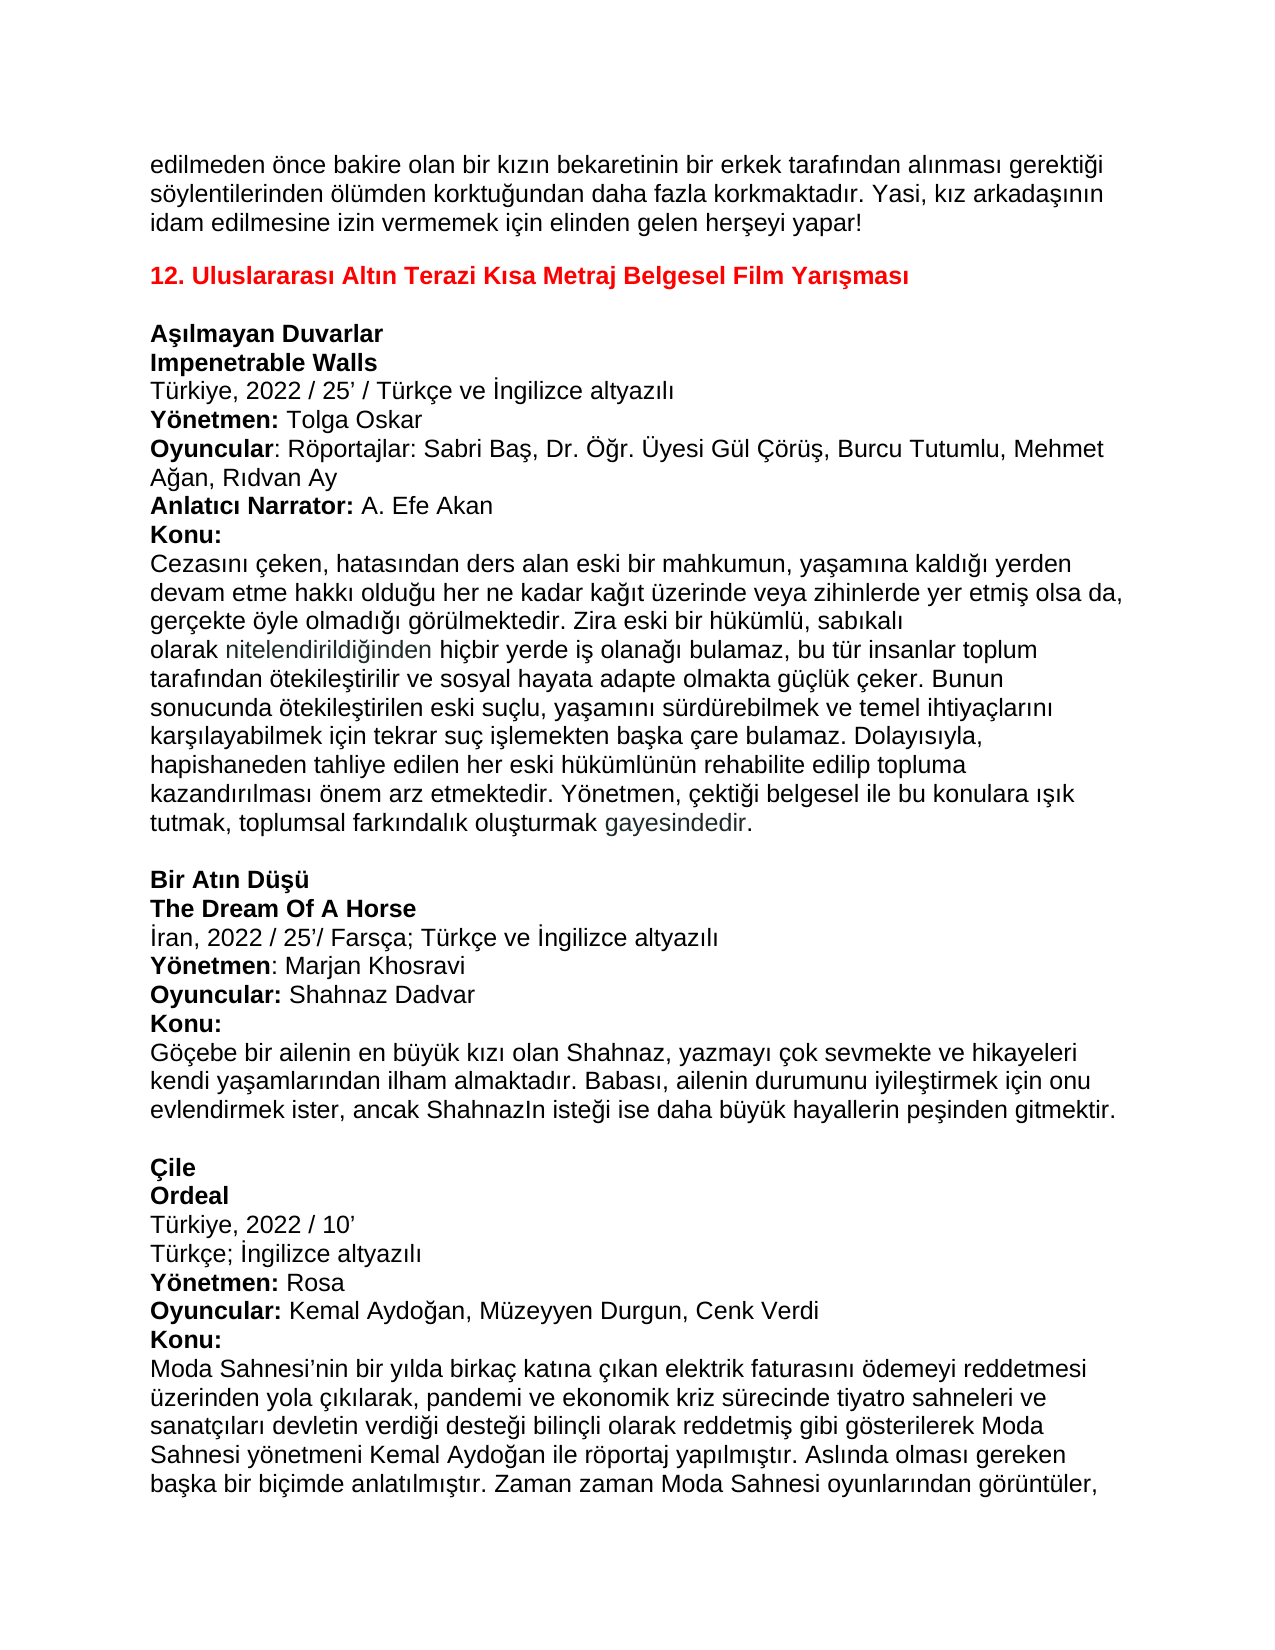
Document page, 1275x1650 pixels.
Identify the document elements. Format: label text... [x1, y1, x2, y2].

text Konu: [150, 1009, 1125, 1037]
text Türkiye, 2022 / 10’ [150, 1210, 1125, 1239]
text Konu: [150, 520, 1125, 549]
text Yönetmen: Rosa [150, 1267, 1125, 1296]
text Impenetrable Walls [150, 347, 1125, 376]
text Yönetmen: Tolga Oskar [150, 405, 1125, 434]
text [150, 1354, 1125, 1497]
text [150, 150, 1125, 236]
text Oyuncular: Shahnaz Dadvar [150, 980, 1125, 1009]
text The Dream Of A Horse [150, 894, 1125, 922]
text Konu: [150, 1325, 1125, 1354]
text Anlatıcı Narrator: A. Efe Akan [150, 491, 1125, 520]
text Göçebe bir ailenin en büyük kızı olan Shahnaz, yazmayı çok sevmekte ve hikayeleri kendi yaşamlarından ilham almaktadır. Babası, ailenin durumunu iyileştirmek için onu evlendirmek ister, ancak ShahnazIn isteği ise daha büyük hayallerin peşinden gitmektir. [150, 1037, 1125, 1124]
text Türkçe; İngilizce altyazılı [150, 1239, 1125, 1267]
text Bir Atın Düşü [150, 865, 1125, 894]
text Çile [150, 1152, 1125, 1181]
text Ordeal [150, 1181, 1125, 1210]
text Türkiye, 2022 / 25’ / Türkçe ve İngilizce altyazılı [150, 376, 1125, 405]
text Aşılmayan Duvarlar [150, 319, 1125, 347]
text Oyuncular: Kemal Aydoğan, Müzeyyen Durgun, Cenk Verdi [150, 1296, 1125, 1325]
text 12. Uluslararası Altın Terazi Kısa Metraj Belgesel Film Yarışması [150, 261, 1125, 290]
text Cezasını çeken, hatasından ders alan eski bir mahkumun, yaşamına kaldığı yerden devam etme hakkı olduğu her ne kadar kağıt üzerinde veya zihinlerde yer etmiş olsa da, gerçekte öyle olmadığı görülmektedir. Zira eski bir hükümlü, sabıkalı olarak nitelendirildiğinden hiçbir yerde iş olanağı bulamaz, bu tür insanlar toplum tarafından ötekileştirilir ve sosyal hayata adapte olmakta güçlük çeker. Bunun sonucunda ötekileştirilen eski suçlu, yaşamını sürdürebilmek ve temel ihtiyaçlarını karşılayabilmek için tekrar suç işlemekten başka çare bulamaz. Dolayısıyla, hapishaneden tahliye edilen her eski hükümlünün rehabilite edilip topluma kazandırılması önem arz etmektedir. Yönetmen, çektiği belgesel ile bu konulara ışık tutmak, toplumsal farkındalık oluşturmak gayesindedir. [150, 549, 1125, 836]
text Oyuncular: Röportajlar: Sabri Baş, Dr. Öğr. Üyesi Gül Çörüş, Burcu Tutumlu, Mehmet Ağan, Rıdvan Ay [150, 434, 1125, 491]
text Yönetmen: Marjan Khosravi [150, 951, 1125, 980]
text İran, 2022 / 25’/ Farsça; Türkçe ve İngilizce altyazılı [150, 922, 1125, 951]
